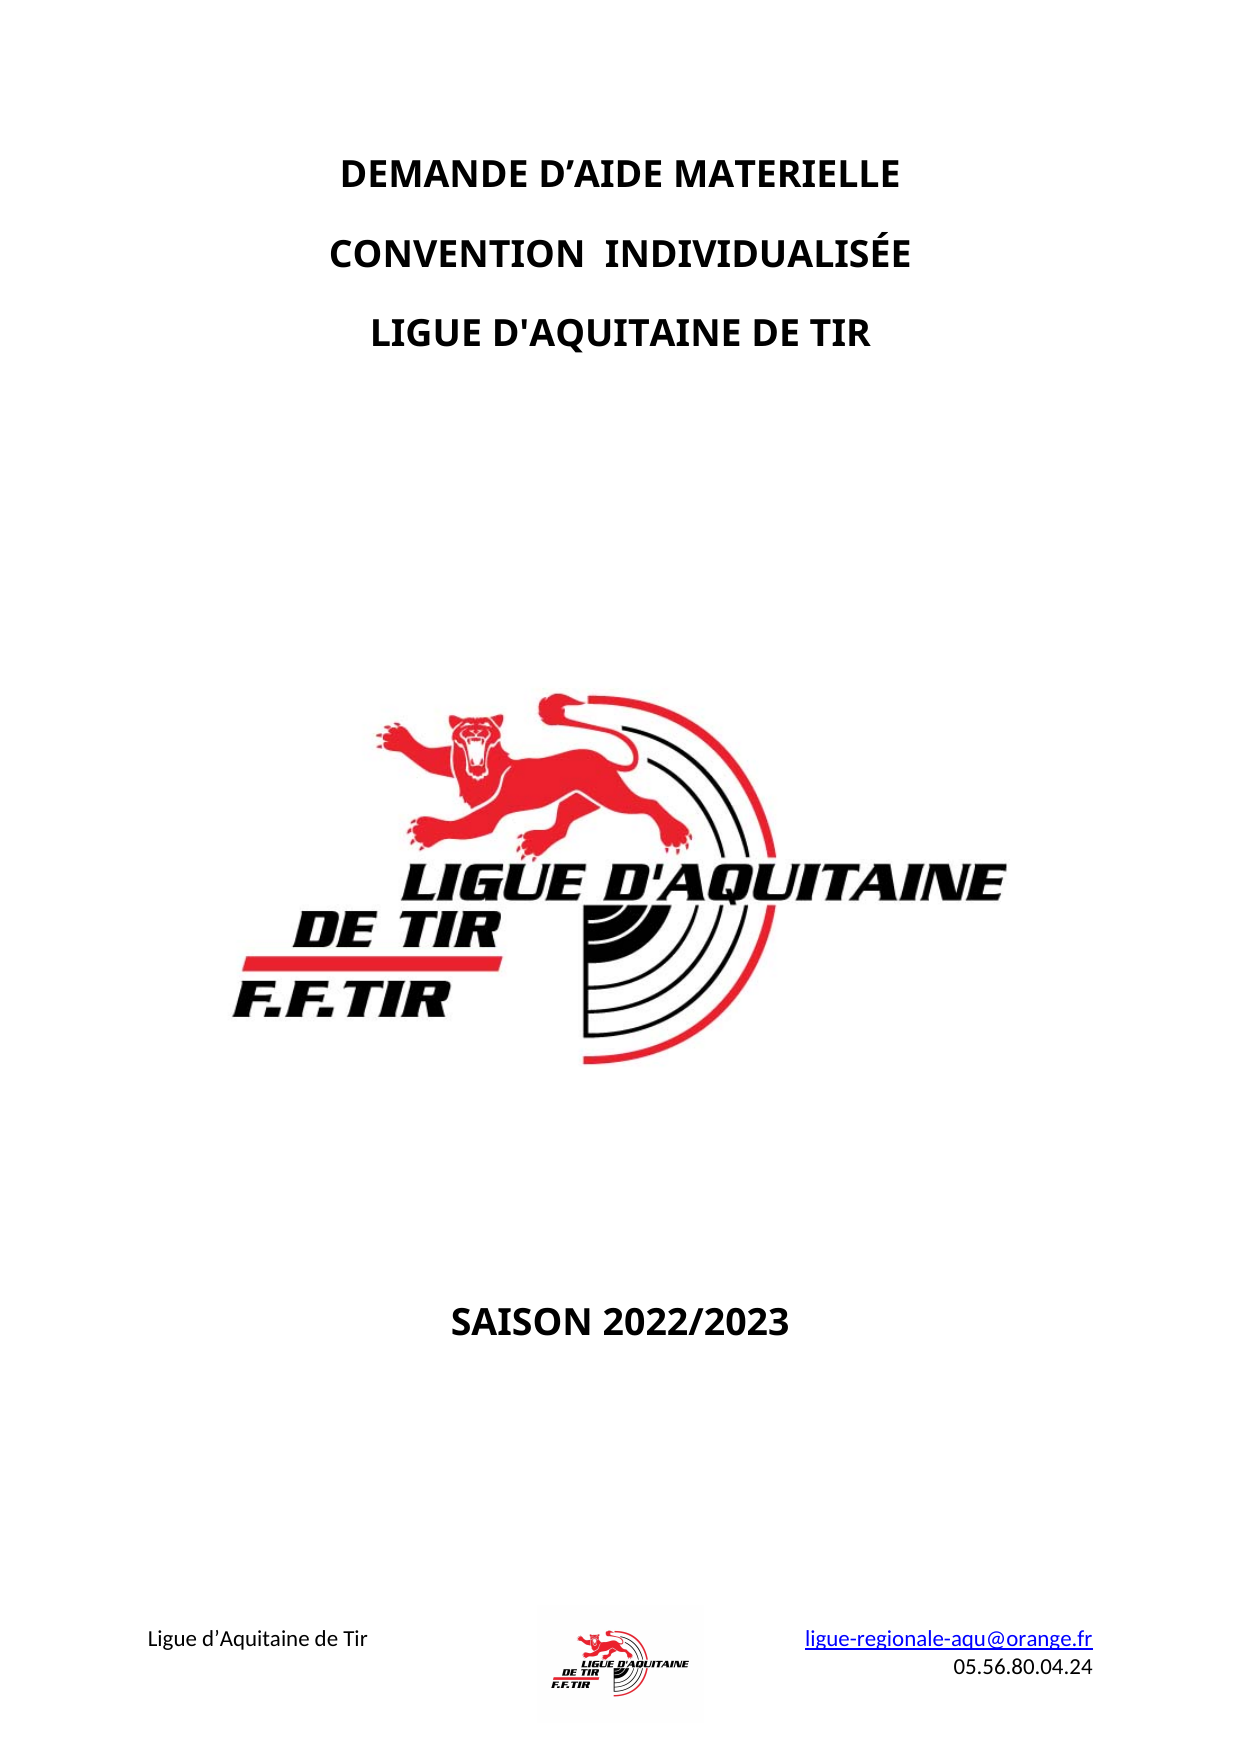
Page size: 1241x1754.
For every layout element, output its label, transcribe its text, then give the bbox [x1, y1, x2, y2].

picture [147, 545, 1093, 1214]
text LIGUE D'AQUITAINE DE TIR [148, 307, 1093, 358]
text SAISON 2022/2023 [148, 1295, 1093, 1346]
picture [536, 1605, 704, 1723]
text CONVENTION INDIVIDUALISÉE [148, 227, 1093, 278]
text DEMANDE D’AIDE MATERIELLE [148, 148, 1093, 199]
